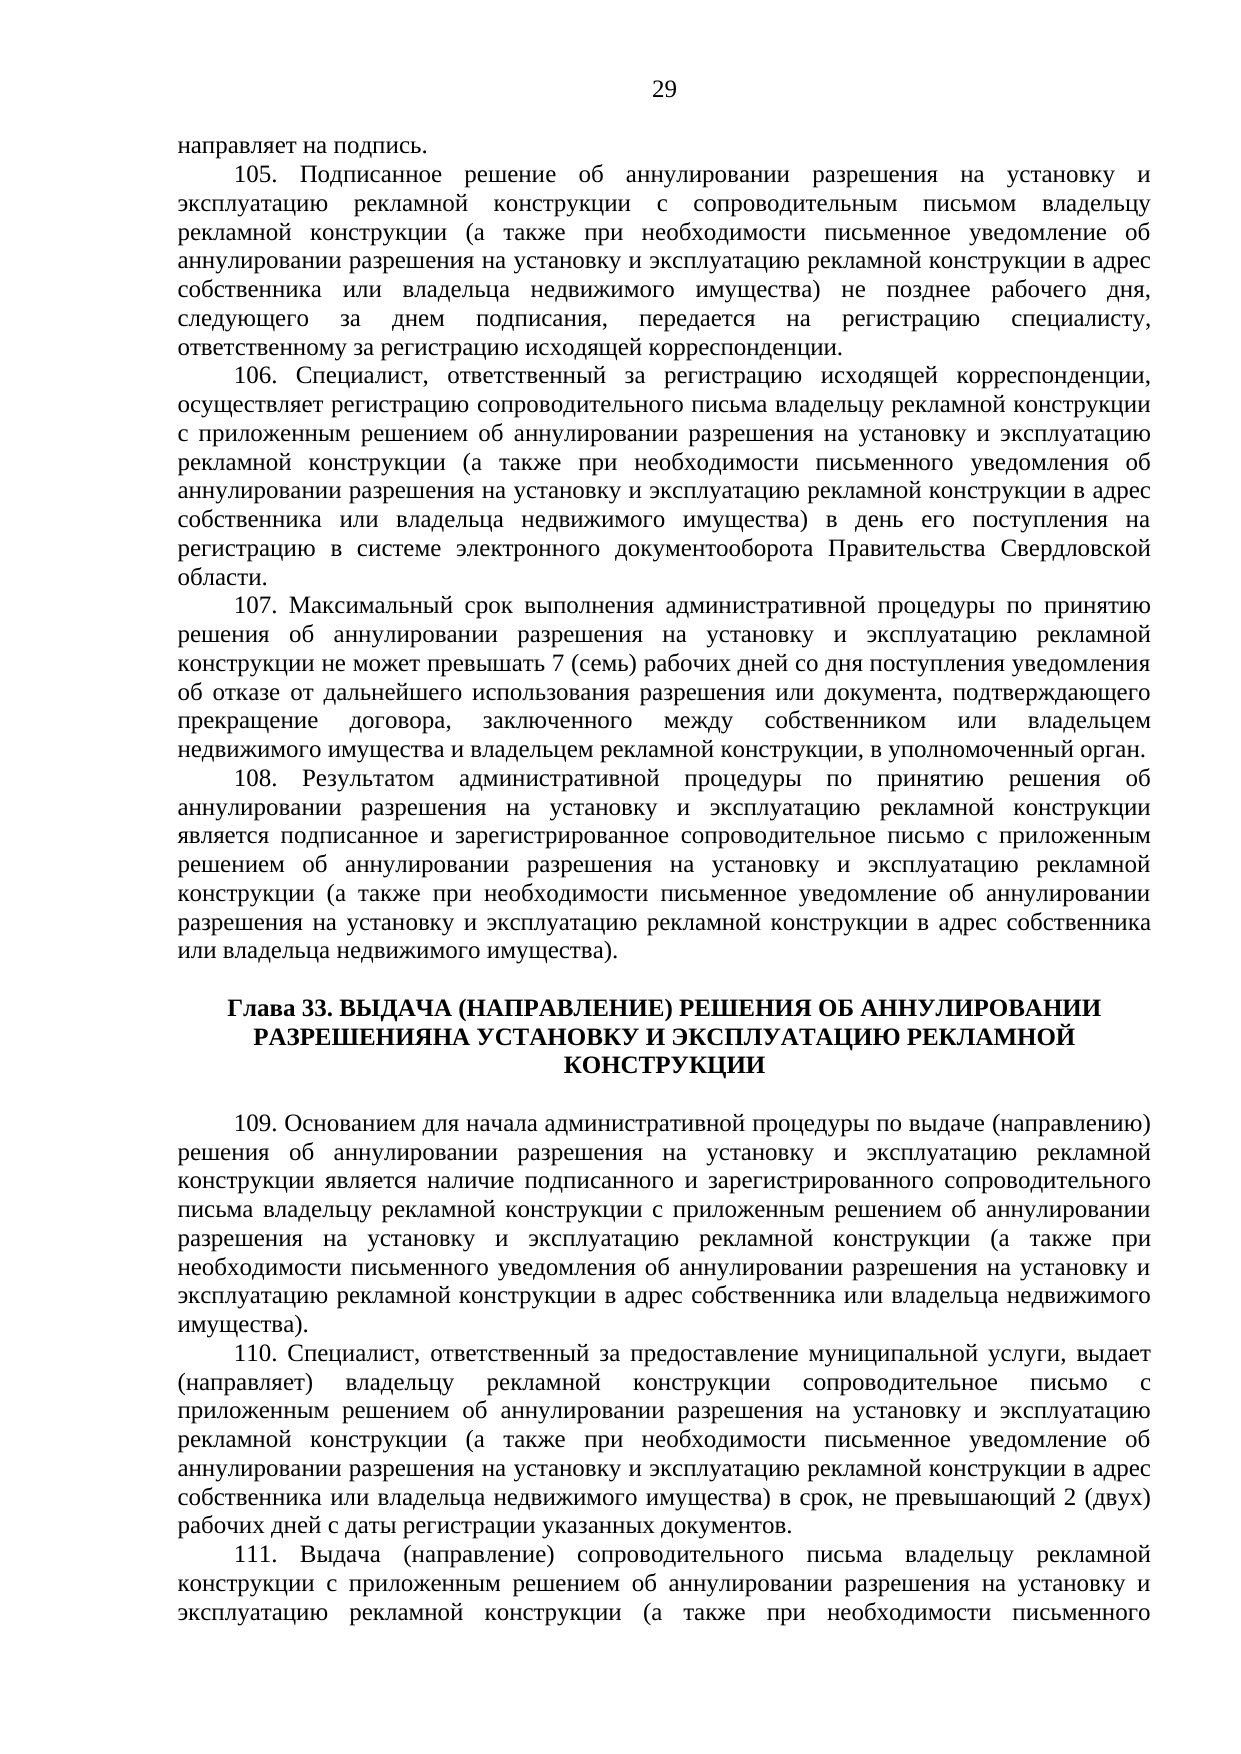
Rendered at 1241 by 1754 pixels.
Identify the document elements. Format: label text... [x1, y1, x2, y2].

text 107. Максимальный срок выполнения административной процедуры по принятию решения об аннулировании разрешения на установку и эксплуатацию рекламной конструкции не может превышать 7 (семь) рабочих дней со дня поступления уведомления об отказе от дальнейшего использования разрешения или документа, подтверждающего прекращение договора, заключенного между собственником или владельцем недвижимого имущества и владельцем рекламной конструкции, в уполномоченный орган. [177, 591, 1152, 763]
text 106. Специалист, ответственный за регистрацию исходящей корреспонденции, осуществляет регистрацию сопроводительного письма владельцу рекламной конструкции с приложенным решением об аннулировании разрешения на установку и эксплуатацию рекламной конструкции (а также при необходимости письменного уведомления об аннулировании разрешения на установку и эксплуатацию рекламной конструкции в адрес собственника или владельца недвижимого имущества) в день его поступления на регистрацию в системе электронного документооборота Правительства Свердловской области. [177, 361, 1152, 591]
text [177, 131, 1152, 159]
title Глава 33. ВЫДАЧА (НАПРАВЛЕНИЕ) РЕШЕНИЯ ОБ АННУЛИРОВАНИИ РАЗРЕШЕНИЯНА УСТАНОВКУ И ЭКСПЛУАТАЦИЮ РЕКЛАМНОЙ КОНСТРУКЦИИ [177, 993, 1152, 1079]
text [177, 1539, 1152, 1626]
text 110. Специалист, ответственный за предоставление муниципальной услуги, выдает (направляет) владельцу рекламной конструкции сопроводительное письмо с приложенным решением об аннулировании разрешения на установку и эксплуатацию рекламной конструкции (а также при необходимости письменное уведомление об аннулировании разрешения на установку и эксплуатацию рекламной конструкции в адрес собственника или владельца недвижимого имущества) в срок, не превышающий 2 (двух) рабочих дней с даты регистрации указанных документов. [177, 1338, 1152, 1539]
text 105. Подписанное решение об аннулировании разрешения на установку и эксплуатацию рекламной конструкции с сопроводительным письмом владельцу рекламной конструкции (а также при необходимости письменное уведомление об аннулировании разрешения на установку и эксплуатацию рекламной конструкции в адрес собственника или владельца недвижимого имущества) не позднее рабочего дня, следующего за днем подписания, передается на регистрацию специалисту, ответственному за регистрацию исходящей корреспонденции. [177, 159, 1152, 361]
text 109. Основанием для начала административной процедуры по выдаче (направлению) решения об аннулировании разрешения на установку и эксплуатацию рекламной конструкции является наличие подписанного и зарегистрированного сопроводительного письма владельцу рекламной конструкции с приложенным решением об аннулировании разрешения на установку и эксплуатацию рекламной конструкции (а также при необходимости письменного уведомления об аннулировании разрешения на установку и эксплуатацию рекламной конструкции в адрес собственника или владельца недвижимого имущества). [177, 1108, 1152, 1338]
text 108. Результатом административной процедуры по принятию решения об аннулировании разрешения на установку и эксплуатацию рекламной конструкции является подписанное и зарегистрированное сопроводительное письмо с приложенным решением об аннулировании разрешения на установку и эксплуатацию рекламной конструкции (а также при необходимости письменное уведомление об аннулировании разрешения на установку и эксплуатацию рекламной конструкции в адрес собственника или владельца недвижимого имущества). [177, 763, 1152, 964]
